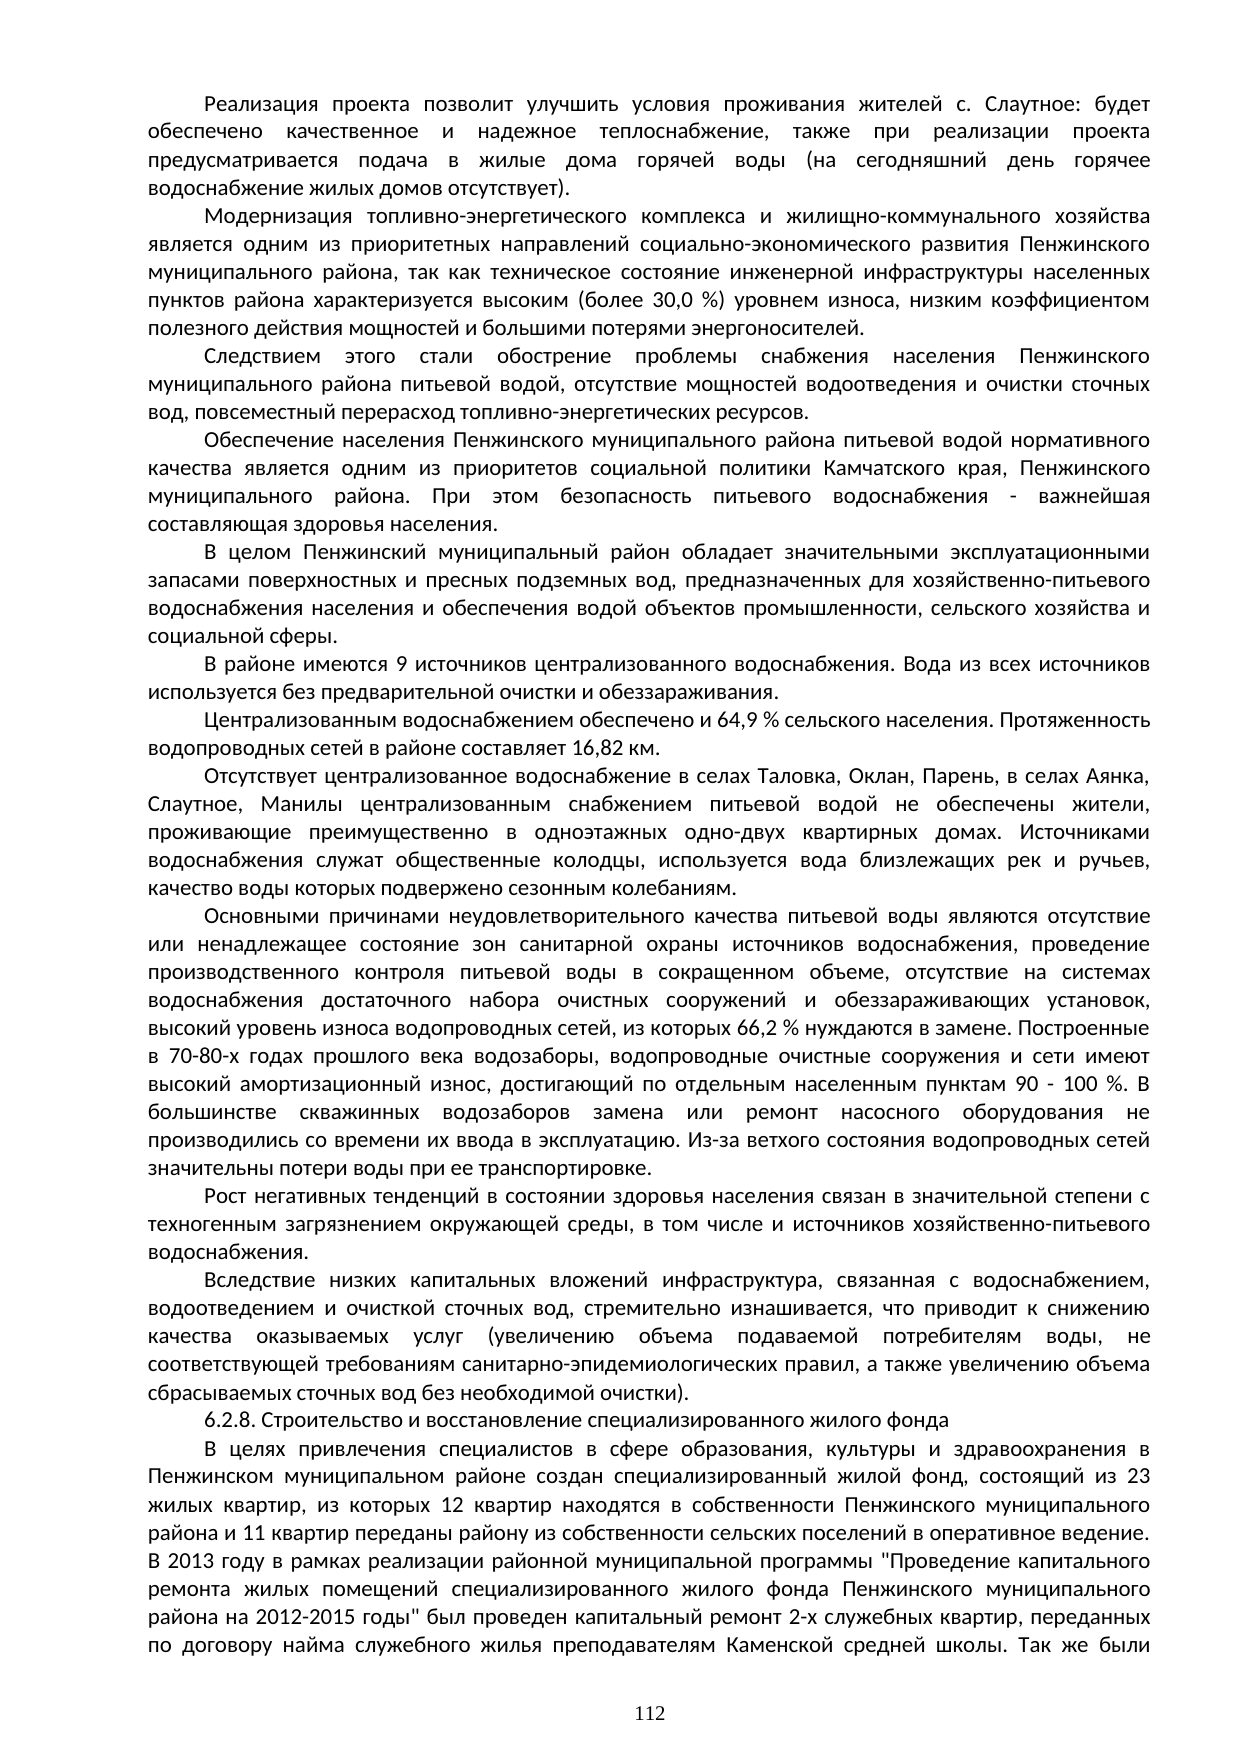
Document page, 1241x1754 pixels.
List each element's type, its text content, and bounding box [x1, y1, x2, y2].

text Реализация проекта позволит улучшить условия проживания жителей с. Слаутное: будет обеспечено качественное и надежное теплоснабжение, также при реализации проекта предусматривается подача в жилые дома горячей воды (на сегодняшний день горячее водоснабжение жилых домов отсутствует). [148, 89, 1152, 201]
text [148, 1434, 1152, 1658]
text В районе имеются 9 источников централизованного водоснабжения. Вода из всех источников используется без предварительной очистки и обеззараживания. [148, 649, 1152, 705]
text Централизованным водоснабжением обеспечено и 64,9 % сельского населения. Протяженность водопроводных сетей в районе составляет 16,82 км. [148, 705, 1152, 761]
text Рост негативных тенденций в состоянии здоровья населения связан в значительной степени с техногенным загрязнением окружающей среды, в том числе и источников хозяйственно-питьевого водоснабжения. [148, 1181, 1152, 1266]
text 6.2.8. Строительство и восстановление специализированного жилого фонда [148, 1406, 1152, 1434]
text Основными причинами неудовлетворительного качества питьевой воды являются отсутствие или ненадлежащее состояние зон санитарной охраны источников водоснабжения, проведение производственного контроля питьевой воды в сокращенном объеме, отсутствие на системах водоснабжения достаточного набора очистных сооружений и обеззараживающих установок, высокий уровень износа водопроводных сетей, из которых 66,2 % нуждаются в замене. Построенные в 70-80-х годах прошлого века водозаборы, водопроводные очистные сооружения и сети имеют высокий амортизационный износ, достигающий по отдельным населенным пунктам 90 - 100 %. В большинстве скважинных водозаборов замена или ремонт насосного оборудования не производились со времени их ввода в эксплуатацию. Из-за ветхого состояния водопроводных сетей значительны потери воды при ее транспортировке. [148, 901, 1152, 1181]
text В целом Пенжинский муниципальный район обладает значительными эксплуатационными запасами поверхностных и пресных подземных вод, предназначенных для хозяйственно-питьевого водоснабжения населения и обеспечения водой объектов промышленности, сельского хозяйства и социальной сферы. [148, 537, 1152, 649]
text Обеспечение населения Пенжинского муниципального района питьевой водой нормативного качества является одним из приоритетов социальной политики Камчатского края, Пенжинского муниципального района. При этом безопасность питьевого водоснабжения - важнейшая составляющая здоровья населения. [148, 425, 1152, 537]
text Модернизация топливно-энергетического комплекса и жилищно-коммунального хозяйства является одним из приоритетных направлений социально-экономического развития Пенжинского муниципального района, так как техническое состояние инженерной инфраструктуры населенных пунктов района характеризуется высоким (более 30,0 %) уровнем износа, низким коэффициентом полезного действия мощностей и большими потерями энергоносителей. [148, 201, 1152, 341]
text Отсутствует централизованное водоснабжение в селах Таловка, Оклан, Парень, в селах Аянка, Слаутное, Манилы централизованным снабжением питьевой водой не обеспечены жители, проживающие преимущественно в одноэтажных одно-двух квартирных домах. Источниками водоснабжения служат общественные колодцы, используется вода близлежащих рек и ручьев, качество воды которых подвержено сезонным колебаниям. [148, 761, 1152, 901]
text Следствием этого стали обострение проблемы снабжения населения Пенжинского муниципального района питьевой водой, отсутствие мощностей водоотведения и очистки сточных вод, повсеместный перерасход топливно-энергетических ресурсов. [148, 341, 1152, 425]
text Вследствие низких капитальных вложений инфраструктура, связанная с водоснабжением, водоотведением и очисткой сточных вод, стремительно изнашивается, что приводит к снижению качества оказываемых услуг (увеличению объема подаваемой потребителям воды, не соответствующей требованиям санитарно-эпидемиологических правил, а также увеличению объема сбрасываемых сточных вод без необходимой очистки). [148, 1266, 1152, 1406]
